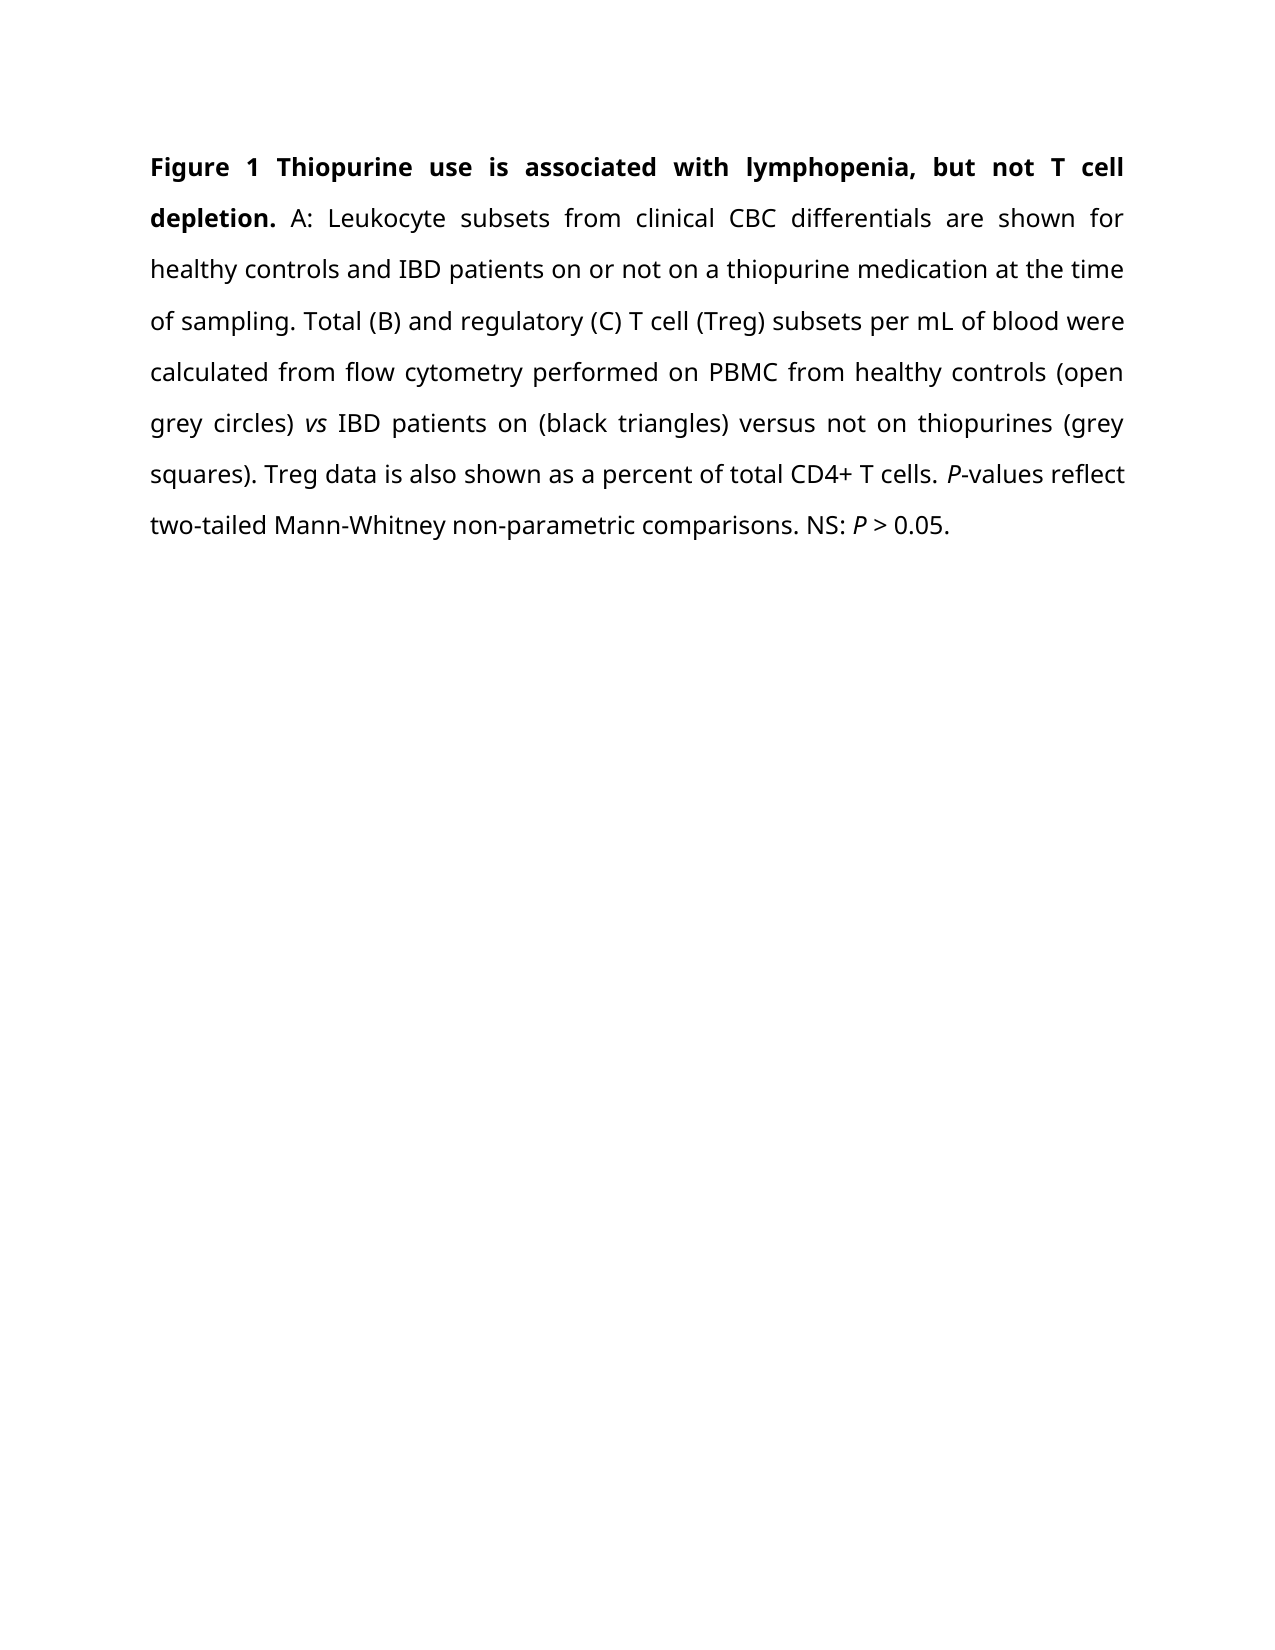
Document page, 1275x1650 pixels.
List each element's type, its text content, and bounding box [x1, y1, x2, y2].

text Figure 1 Thiopurine use is associated with lymphopenia, but not T cell depletion. a: Leukocyte subsets from clinical CBC differentials are shown for healthy controls and IBD patients on or not on a thiopurine medication at the time of sampling. Total (b) and regulatory (c) T cell (Treg) subsets per ml of blood were calculated from flow cytometry performed on PBMC from healthy controls (open grey circles) vs IBD patients on (black triangles) versus not on thiopurines (grey squares). Treg data is also shown as a percent of total CD4+ T cells. p-values reflect two-tailed Mann-Whitney non-parametric comparisons. NS: p > 0.05. [150, 150, 1125, 541]
